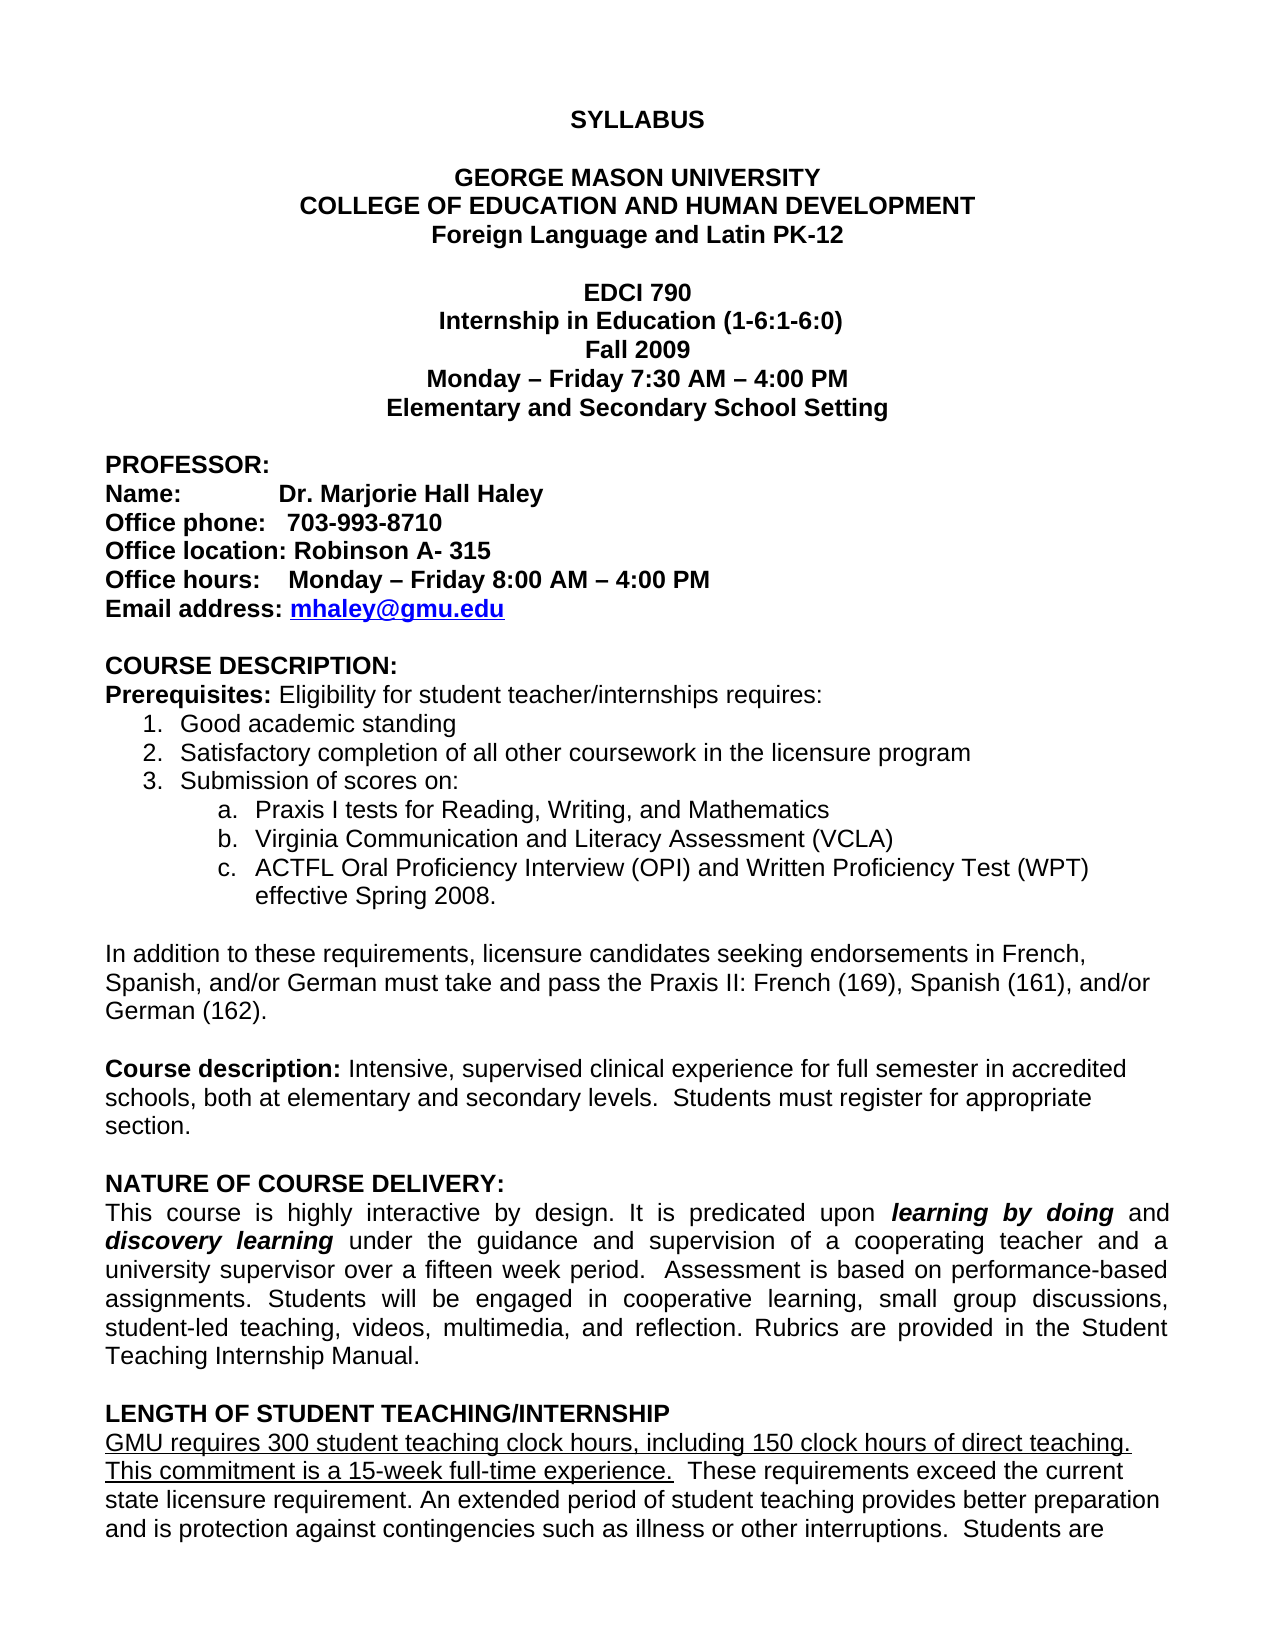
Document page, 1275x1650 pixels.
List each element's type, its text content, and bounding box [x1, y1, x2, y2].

text Prerequisites: Eligibility for student teacher/internships requires: [105, 680, 1170, 709]
text Office hours: Monday – Friday 8:00 AM – 4:00 PM [105, 565, 1170, 594]
text Name: Dr. Marjorie Hall Haley [105, 479, 1170, 507]
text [105, 1427, 1170, 1542]
text Email address: mhaley@gmu.edu [105, 594, 1170, 622]
text Foreign Language and -12 [105, 220, 1170, 249]
text AND HUMAN DEVELOPMENT [105, 191, 1170, 220]
text NATURE OF COURSE DELIVERY: [105, 1169, 1170, 1197]
text This course is highly interactive by design. It is predicated upon learning by doing and discovery learning under the guidance and supervision of a cooperating teacher and a university supervisor over a fifteen week period. Assessment is based on performance-based assignments. Students will be engaged in cooperative learning, small group discussions, student-led teaching, videos, multimedia, and reflection. Rubrics are provided in the Student Teaching Internship Manual. [105, 1197, 1170, 1370]
list ACTFL Oral Proficiency Interview (OPI) and Written Proficiency Test (WPT) effective Spring 2008. [217, 852, 1170, 910]
text Internship in Education (1-6:1-6:0) [105, 306, 1170, 335]
text Office phone: 703-993-8710 [105, 507, 1170, 536]
list Good academic standing [142, 709, 1170, 737]
text PROFESSOR: [105, 450, 1170, 479]
subtitle Elementary and Secondary School Setting [105, 392, 1170, 421]
list Communication and Literacy Assessment (VCLA) [217, 824, 1170, 852]
text Course description: Intensive, supervised clinical experience for full semester in accredited schools, both at elementary and secondary levels. Students must register for appropriate section. [105, 1054, 1170, 1140]
list Praxis I tests for , Writing, and Mathematics [217, 795, 1170, 824]
subtitle Monday – Friday 7:30 AM – 4:00 PM [105, 364, 1170, 392]
list Satisfactory completion of all other coursework in the licensure program [142, 737, 1170, 766]
text COURSE DESCRIPTION: [105, 651, 1170, 680]
text In addition to these requirements, licensure candidates seeking endorsements in French, Spanish, and/or German must take and pass the Praxis II: French (169), Spanish (161), and/or German (162). [105, 939, 1170, 1025]
text EDCI 790 [105, 277, 1170, 306]
text Office location: Robinson A- 315 [105, 536, 1170, 565]
list Submission of scores on: [142, 766, 1170, 795]
subtitle Fall 2009 [105, 335, 1170, 364]
subtitle SYLLABUS [105, 105, 1170, 134]
subtitle LENGTH OF STUDENT TEACHING/INTERNSHIP [105, 1399, 1170, 1427]
